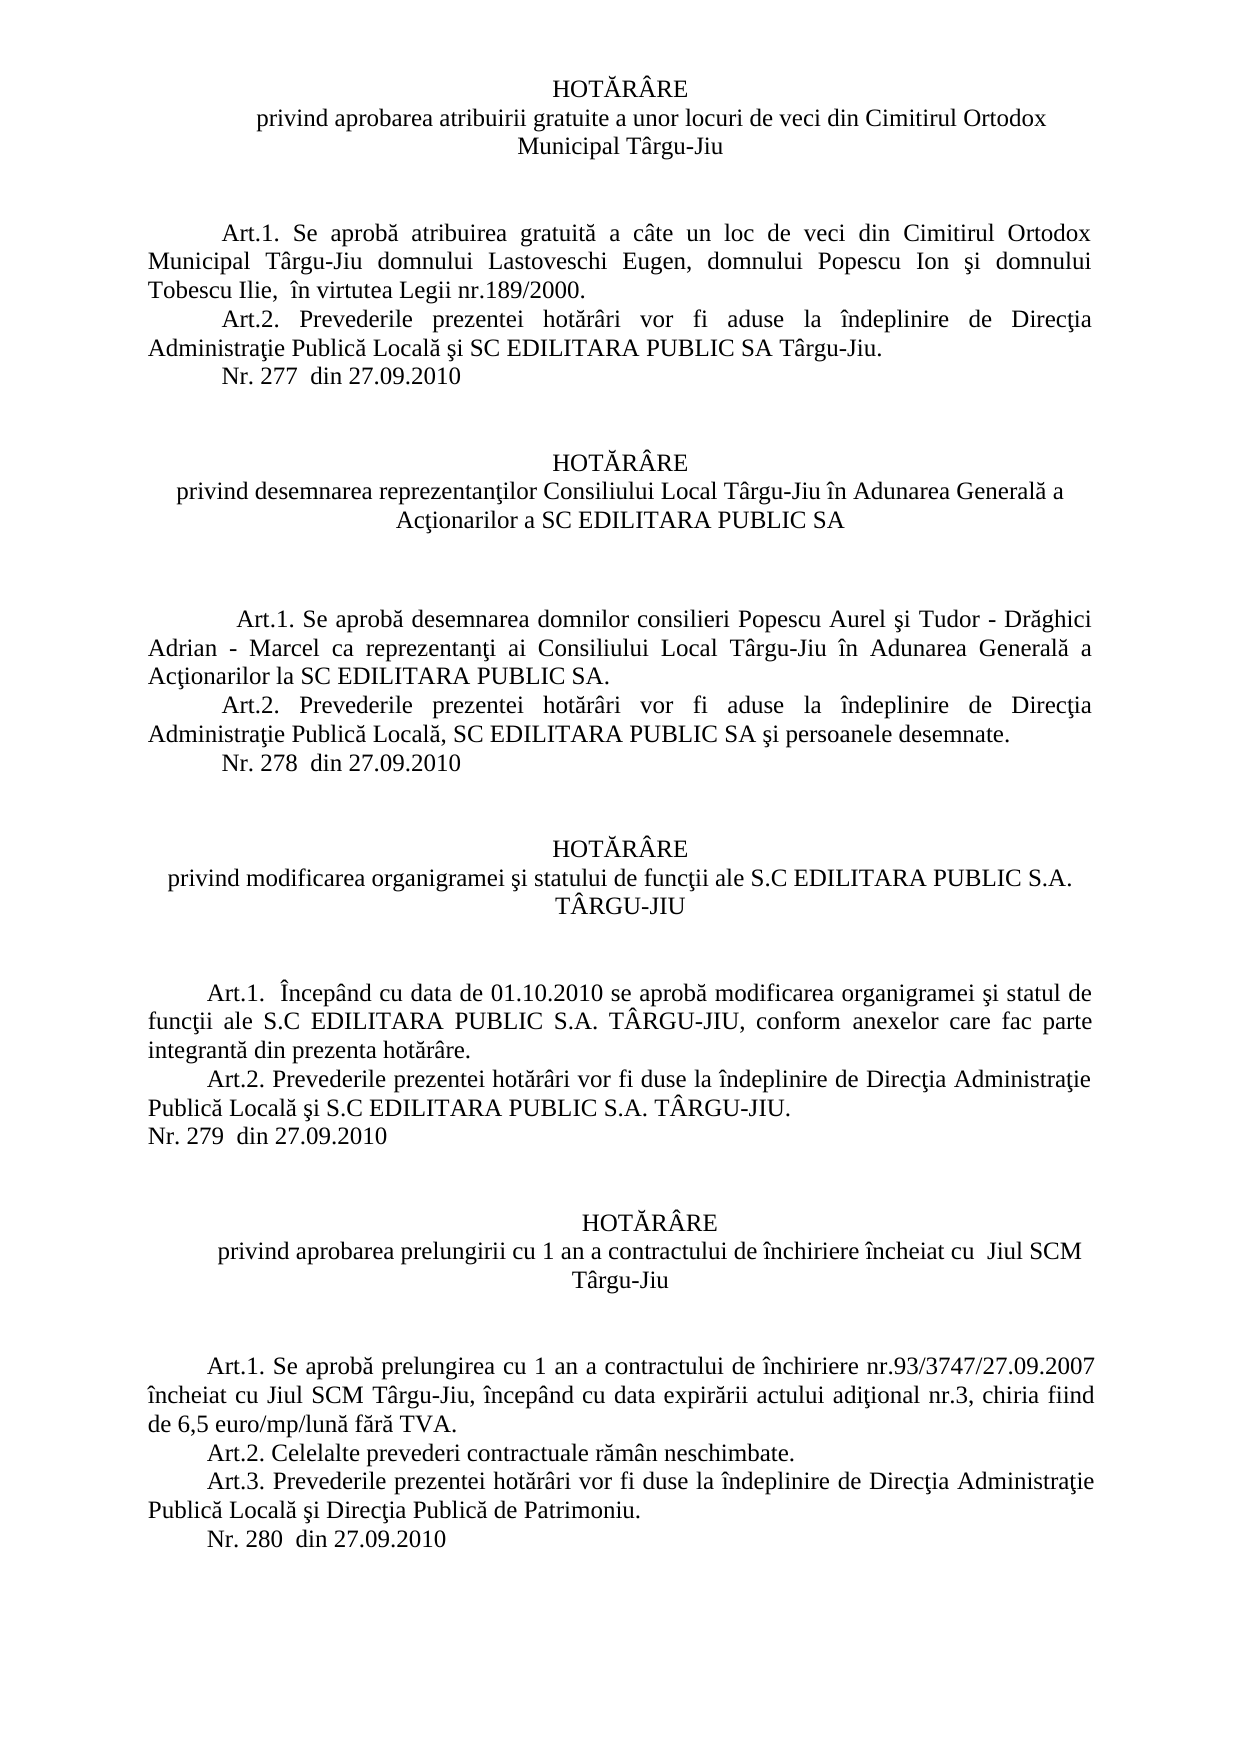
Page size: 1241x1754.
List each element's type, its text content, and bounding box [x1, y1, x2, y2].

text Art.2. Prevederile prezentei hotărâri vor fi aduse la îndeplinire de Direcţia Administraţie Publică Locală, SC EDILITARA PUBLIC SA şi persoanele desemnate. [148, 690, 1093, 748]
text Art.2. Prevederile prezentei hotărâri vor fi aduse la îndeplinire de Direcţia Administraţie Publică Locală şi SC EDILITARA PUBLIC SA Târgu-Jiu. [148, 304, 1093, 361]
text Art.1. Se aprobă atribuirea gratuită a câte un loc de veci din Cimitirul Ortodox Municipal Târgu-Jiu domnului Lastoveschi Eugen, domnului Popescu Ion şi domnului Tobescu Ilie, în virtutea Legii nr.189/2000. [148, 218, 1093, 304]
text privind aprobarea atribuirii gratuite a unor locuri de veci din Cimitirul Ortodox Municipal Târgu-Jiu [148, 103, 1093, 160]
text HOTĂRÂRE [148, 834, 1093, 863]
text Art.1. Începând cu data de 01.10.2010 se aprobă modificarea organigramei şi statul de funcţii ale S.C EDILITARA PUBLIC S.A. TÂRGU-JIU, conform anexelor care fac parte integrantă din prezenta hotărâre. [148, 978, 1093, 1064]
text HOTĂRÂRE [148, 1208, 1093, 1236]
text Nr. 277 din 27.09.2010 [148, 361, 1047, 390]
text Art.1. Se aprobă prelungirea cu 1 an a contractului de închiriere nr.93/3747/27.09.2007 încheiat cu Jiul SCM Târgu-Jiu, începând cu data expirării actului adiţional nr.3, chiria fiind de 6,5 euro/mp/lună fără TVA. [148, 1351, 1096, 1438]
list privind modificarea organigramei şi statului de funcţii ale S.C EDILITARA PUBLIC S.A. TÂRGU-JIU [148, 863, 1093, 920]
text privind aprobarea prelungirii cu 1 an a contractului de închiriere încheiat cu Jiul SCM Târgu-Jiu [148, 1236, 1093, 1294]
text Nr. 279 din 27.09.2010 [148, 1121, 1047, 1150]
text privind desemnarea reprezentanţilor Consiliului Local Târgu-Jiu în Adunarea Generală a Acţionarilor a SC EDILITARA PUBLIC SA [148, 476, 1093, 534]
text Art.2. Prevederile prezentei hotărâri vor fi duse la îndeplinire de Direcţia Administraţie Publică Locală şi S.C EDILITARA PUBLIC S.A. TÂRGU-JIU. [148, 1064, 1093, 1121]
text HOTĂRÂRE [148, 448, 1093, 476]
text Nr. 280 din 27.09.2010 [148, 1524, 1047, 1553]
text HOTĂRÂRE [148, 74, 1093, 103]
text Nr. 278 din 27.09.2010 [148, 748, 1047, 776]
text Art.2. Celelalte prevederi contractuale rămân neschimbate. [148, 1438, 1096, 1466]
text Art.3. Prevederile prezentei hotărâri vor fi duse la îndeplinire de Direcţia Administraţie Publică Locală şi Direcţia Publică de Patrimoniu. [148, 1466, 1096, 1524]
text Art.1. Se aprobă desemnarea domnilor consilieri Popescu Aurel şi Tudor - Drăghici Adrian - Marcel ca reprezentanţi ai Consiliului Local Târgu-Jiu în Adunarea Generală a Acţionarilor la SC EDILITARA PUBLIC SA. [148, 604, 1093, 690]
